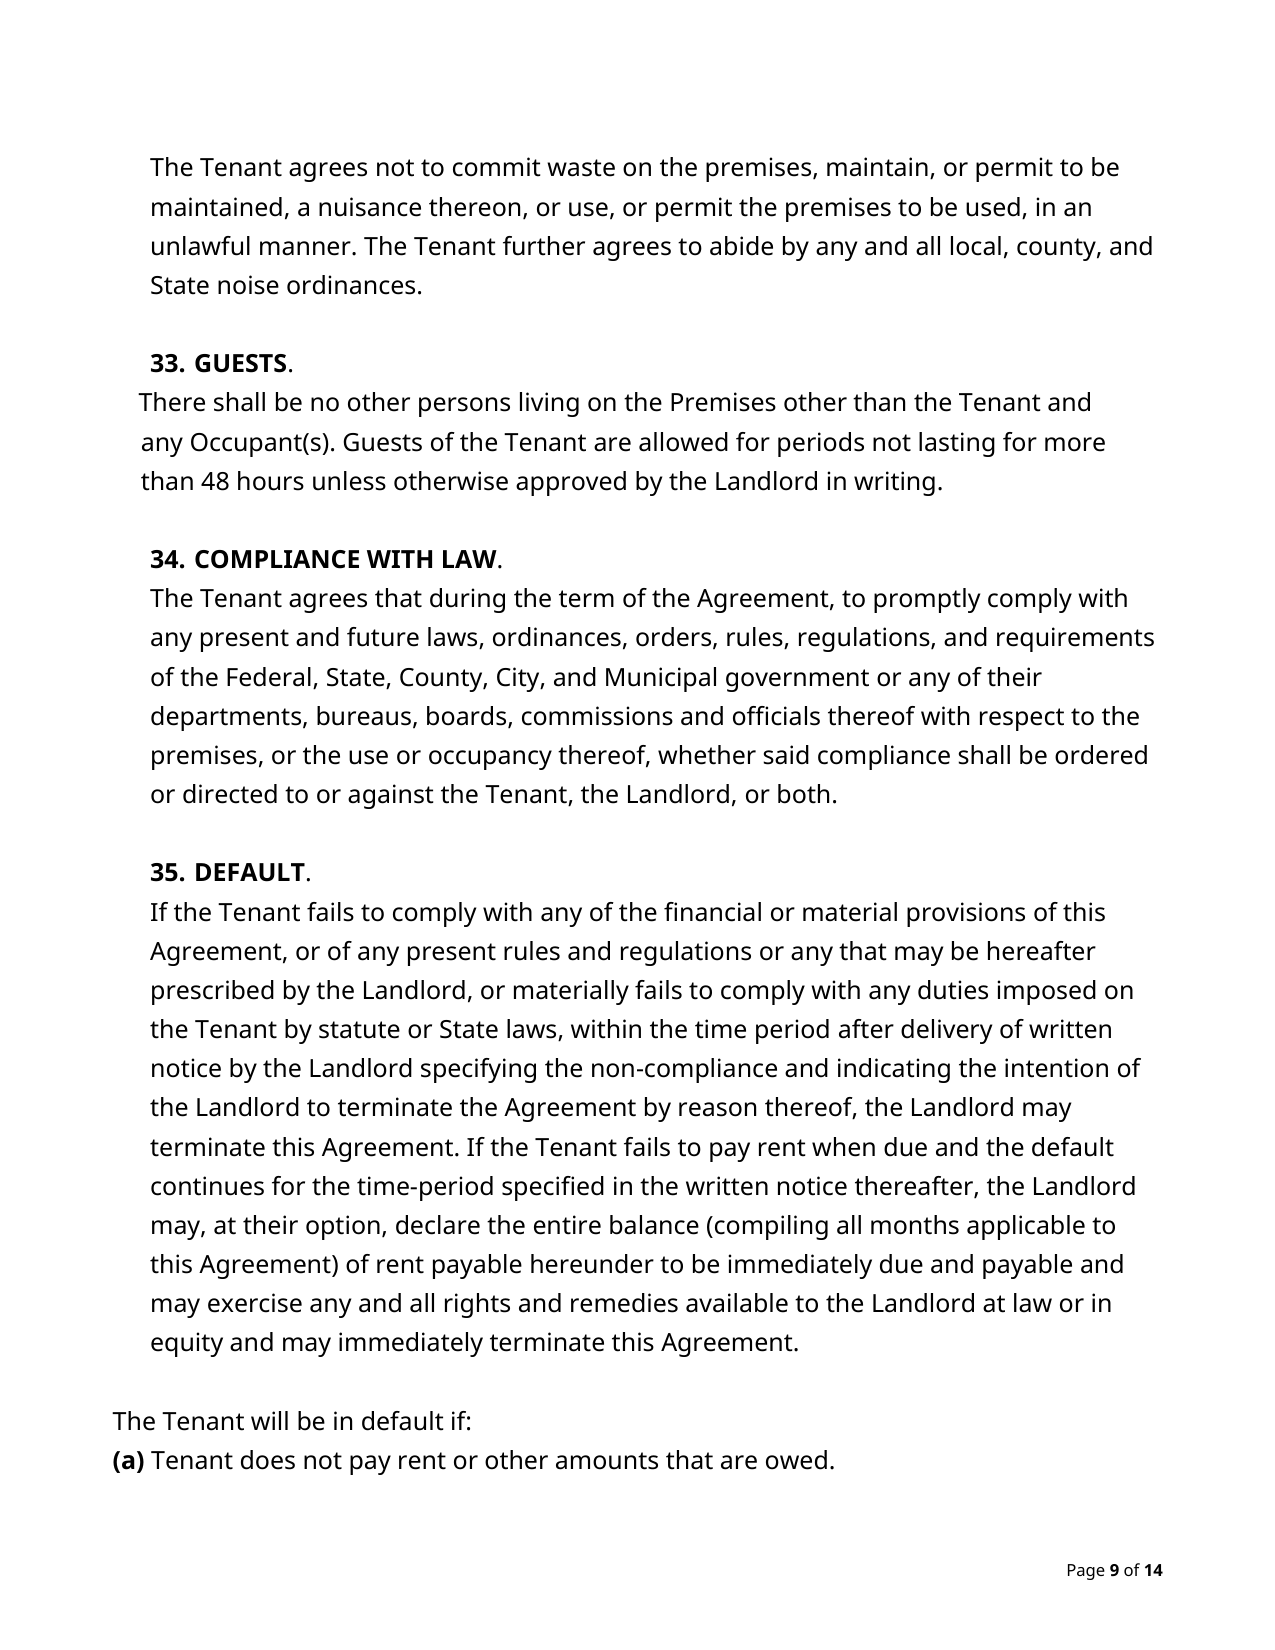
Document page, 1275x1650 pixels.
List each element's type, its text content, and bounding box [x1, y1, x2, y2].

text The Tenant will be in default if: [112, 1403, 1162, 1437]
text The Tenant agrees not to commit waste on the premises, maintain, or permit to be maintained, a nuisance thereon, or use, or permit the premises to be used, in an unlawful manner. The Tenant further agrees to abide by any and all local, county, and State noise ordinances. [150, 150, 1162, 302]
text If the Tenant fails to comply with any of the financial or material provisions of this Agreement, or of any present rules and regulations or any that may be hereafter prescribed by the Landlord, or materially fails to comply with any duties imposed on the Tenant by statute or State laws, within the time period after delivery of written notice by the Landlord specifying the non-compliance and indicating the intention of the Landlord to terminate the Agreement by reason thereof, the Landlord may terminate this Agreement. If the Tenant fails to pay rent when due and the default continues for the time-period specified in the written notice thereafter, the Landlord may, at their option, declare the entire balance (compiling all months applicable to this Agreement) of rent payable hereunder to be immediately due and payable and may exercise any and all rights and remedies available to the Landlord at law or in equity and may immediately terminate this Agreement. [150, 894, 1162, 1359]
list COMPLIANCE WITH LAW. [150, 542, 1162, 576]
list DEFAULT. [150, 855, 1162, 889]
text (a) Tenant does not pay rent or other amounts that are owed. [112, 1442, 1162, 1477]
list GUESTS. [150, 346, 1162, 380]
text There shall be no other persons living on the Premises other than the Tenant and any Occupant(s). Guests of the Tenant are allowed for periods not lasting for more than 48 hours unless otherwise approved by the Landlord in writing. [112, 385, 1162, 497]
text The Tenant agrees that during the term of the Agreement, to promptly comply with any present and future laws, ordinances, orders, rules, regulations, and requirements of the Federal, State, County, City, and Municipal government or any of their departments, bureaus, boards, commissions and officials thereof with respect to the premises, or the use or occupancy thereof, whether said compliance shall be ordered or directed to or against the Tenant, the Landlord, or both. [150, 581, 1162, 811]
